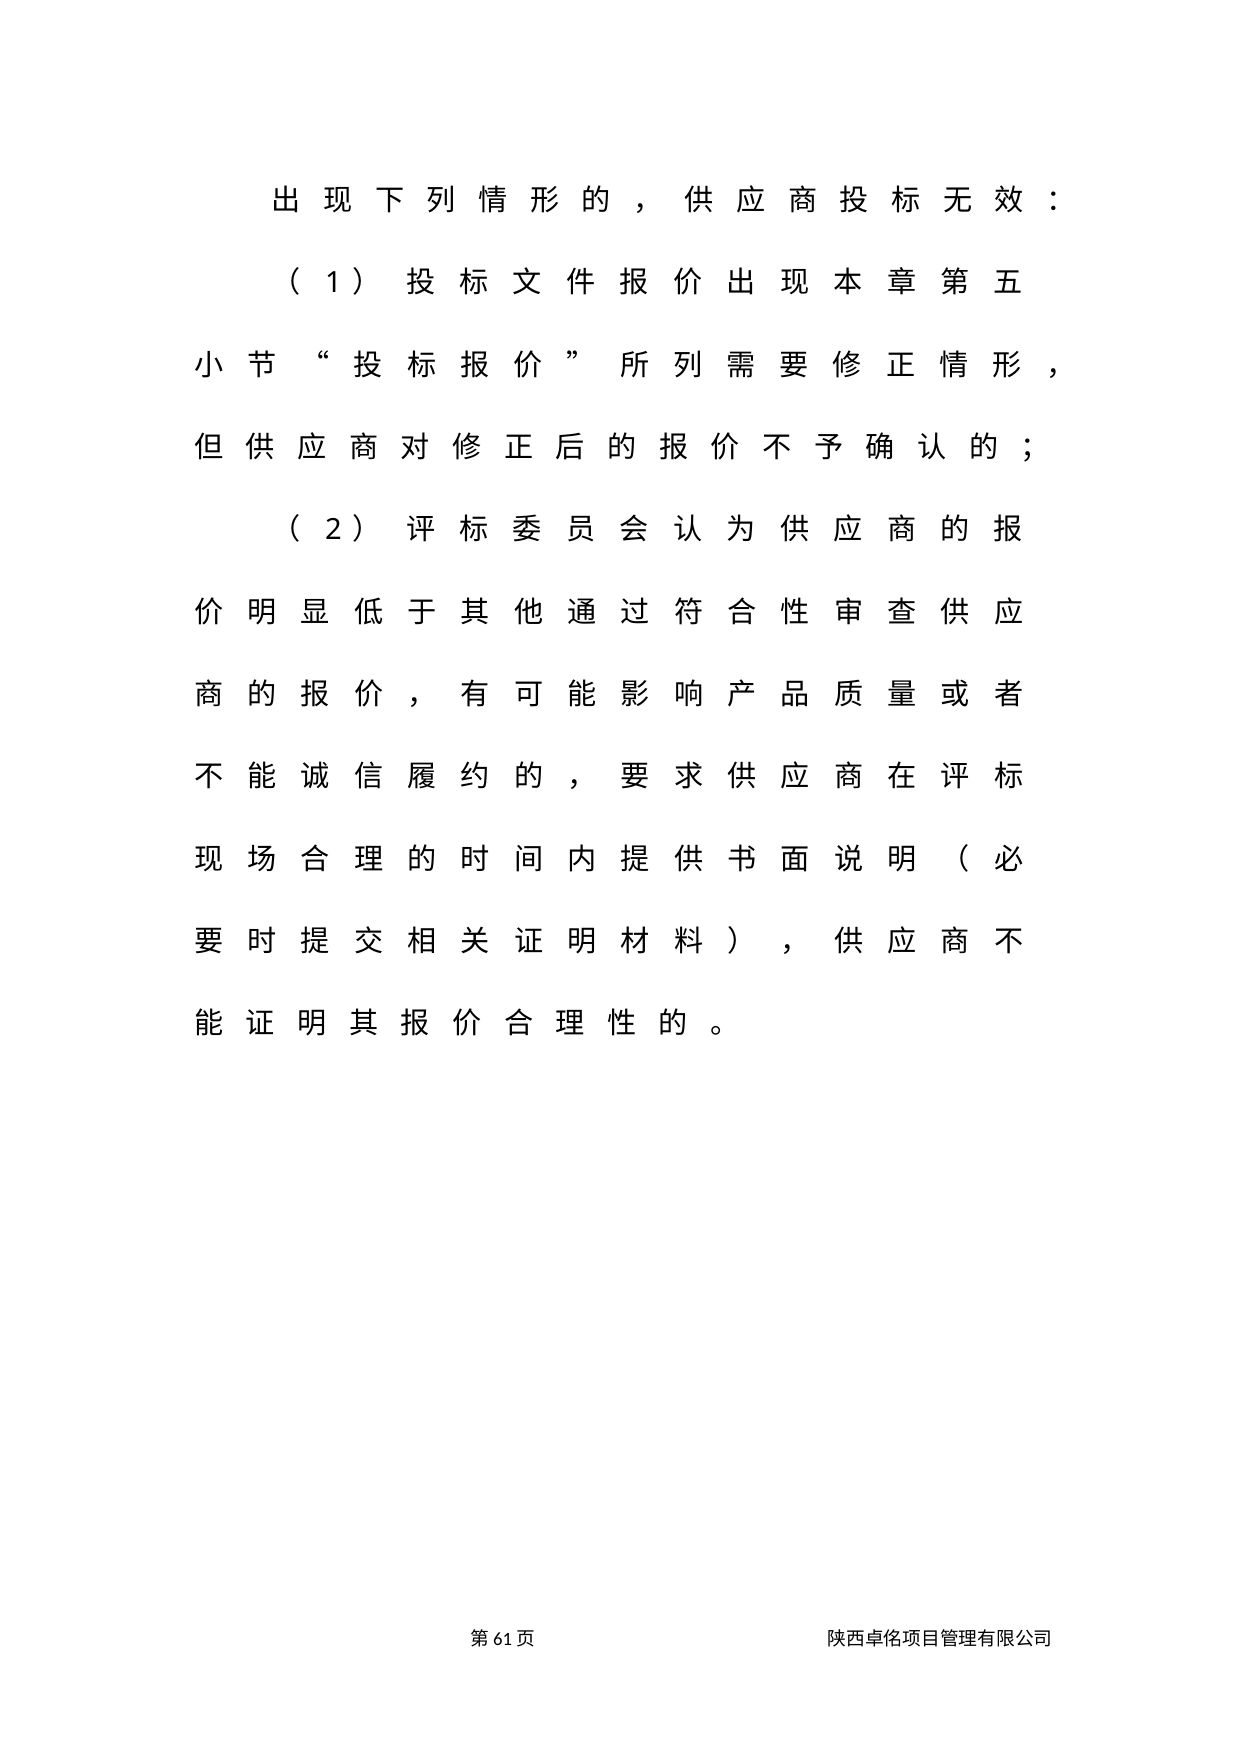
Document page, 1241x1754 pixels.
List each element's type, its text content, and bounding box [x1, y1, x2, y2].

text 出现下列情形的，供应商投标无效： [194, 157, 1046, 239]
text （2）评标委员会认为供应商的报价明显低于其他通过符合性审查供应商的报价，有可能影响产品质量或者不能诚信履约的，要求供应商在评标现场合理的时间内提供书面说明（必要时提交相关证明材料），供应商不能证明其报价合理性的。 [194, 486, 1046, 1062]
text （1）投标文件报价出现本章第五小节“投标报价”所列需要修正情形，但供应商对修正后的报价不予确认的； [194, 239, 1046, 486]
